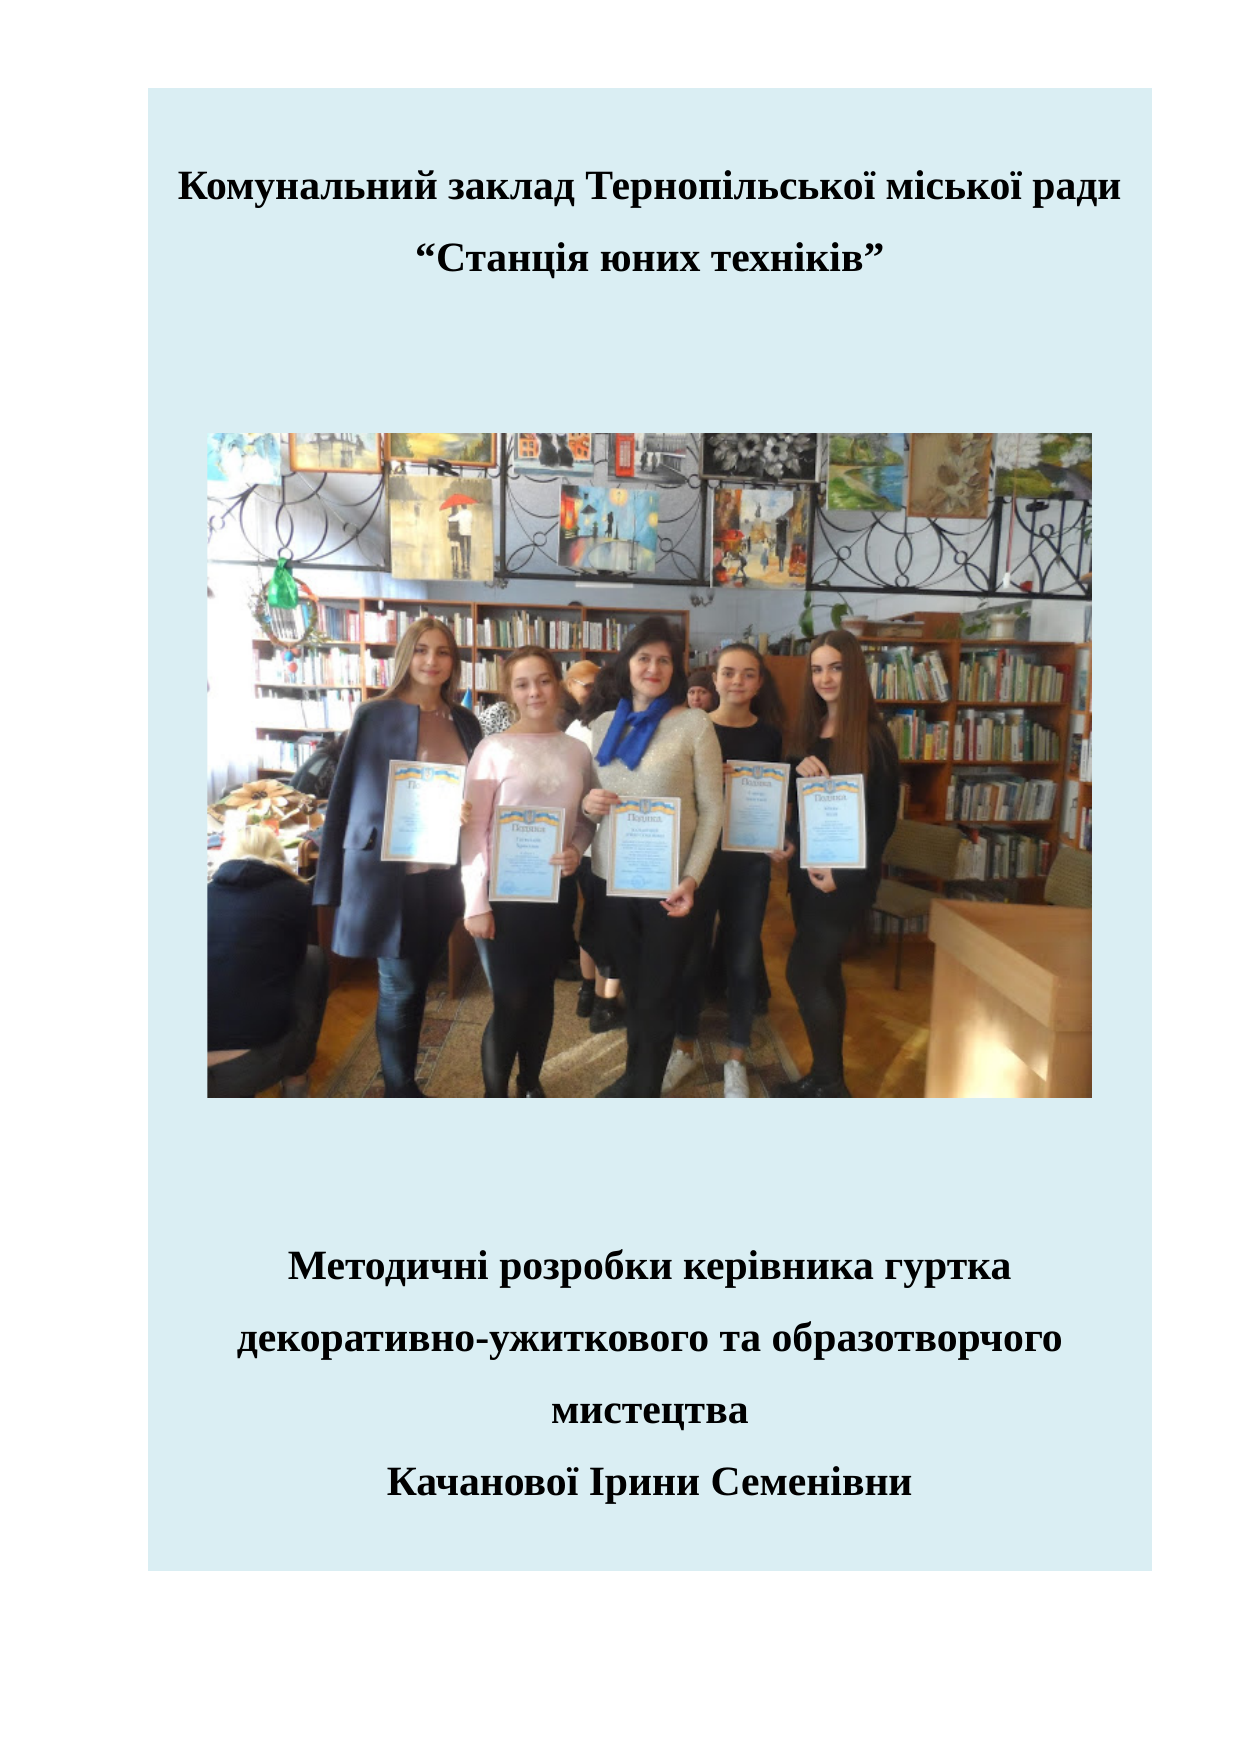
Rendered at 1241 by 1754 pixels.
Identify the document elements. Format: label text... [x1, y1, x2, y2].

text Качанової Ірини Семенівни [148, 1456, 1152, 1504]
text “Станція юних техніків” [148, 232, 1152, 280]
picture [207, 433, 1092, 1098]
text Комунальний заклад Тернопільської міської ради [148, 160, 1152, 208]
text декоративно-ужиткового та образотворчого мистецтва [148, 1312, 1152, 1432]
text Методичні розробки керівника гуртка [148, 1241, 1152, 1288]
